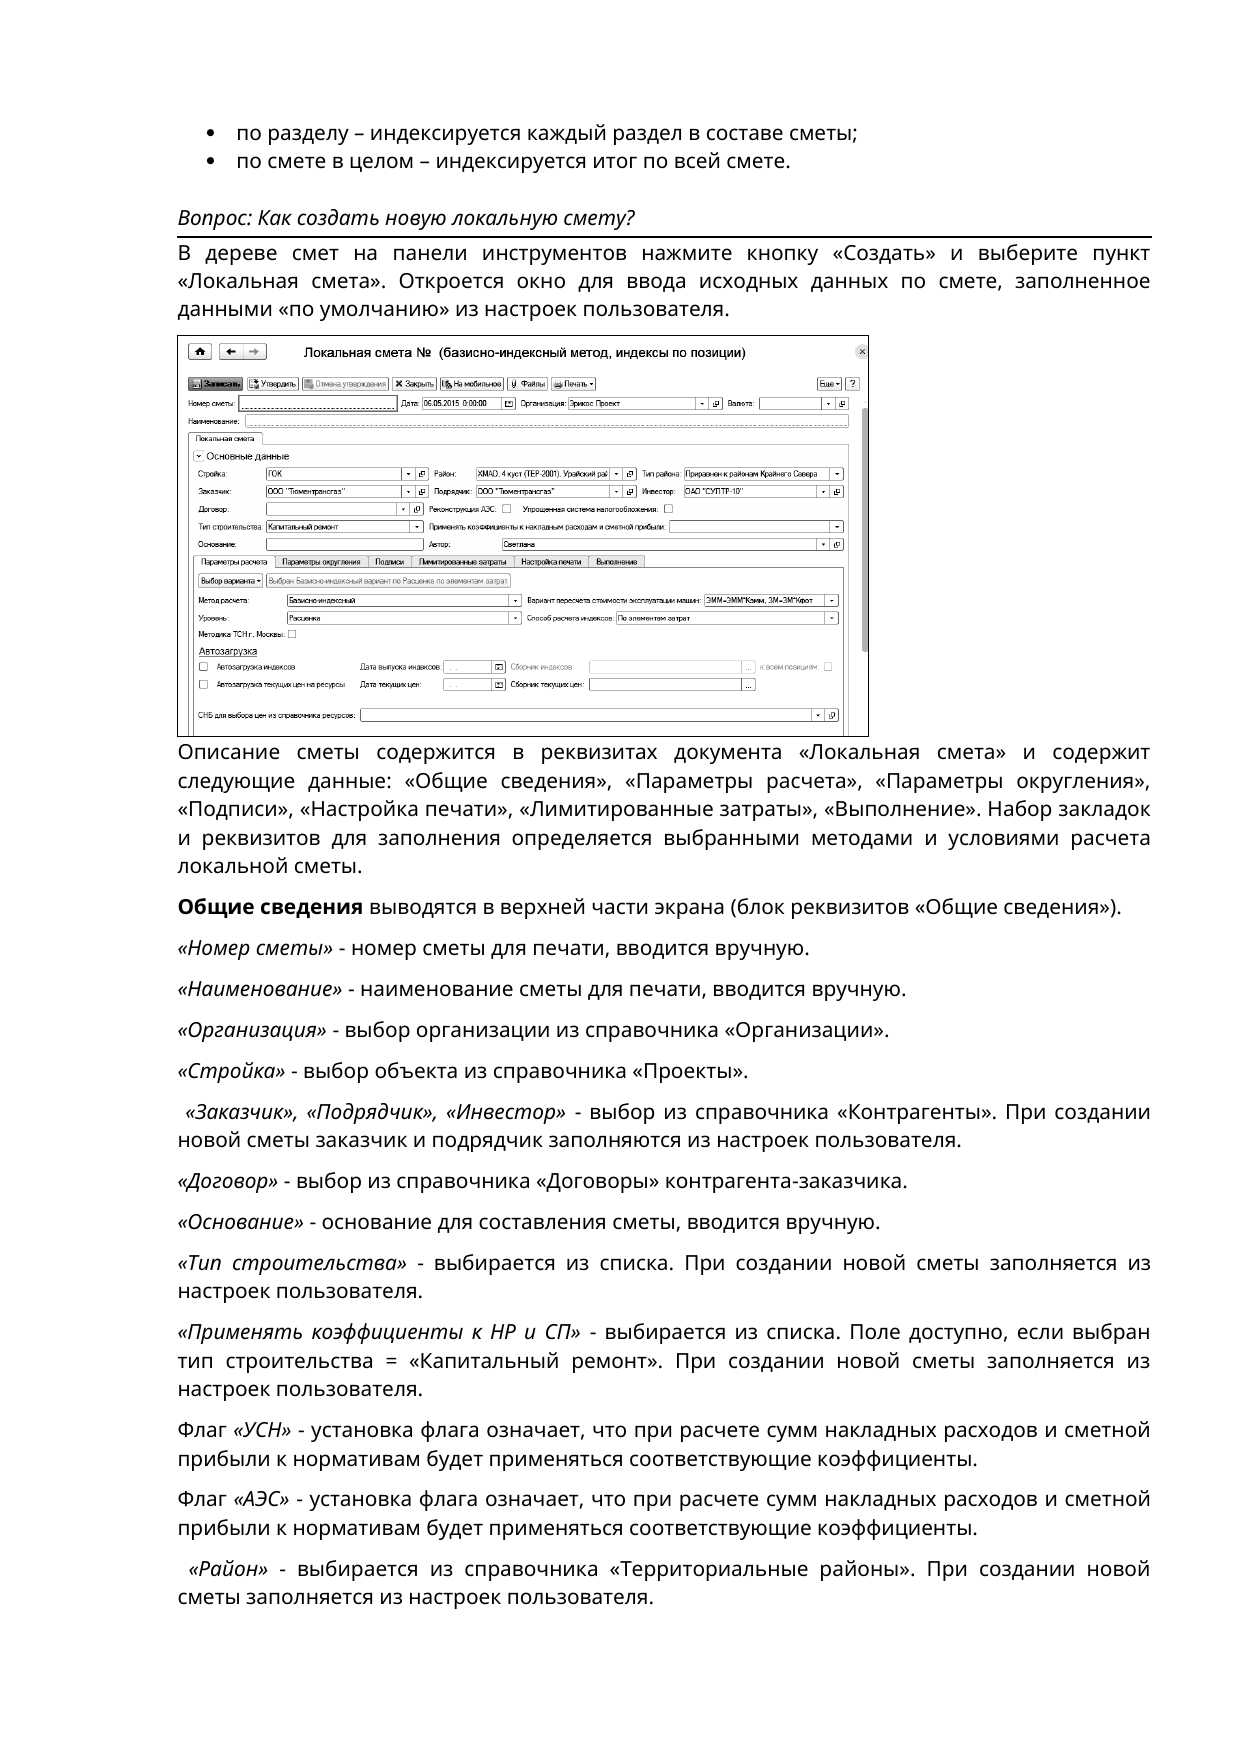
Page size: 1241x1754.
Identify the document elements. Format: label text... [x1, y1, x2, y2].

list по смете в целом – индексируется итог по всей смете. [207, 147, 1152, 175]
text «Основание» - основание для составления сметы, вводится вручную. [177, 1207, 1152, 1236]
text Флаг «АЭС» - установка флага означает, что при расчете сумм накладных расходов и сметной прибыли к нормативам будет применяться соответствующие коэффициенты. [177, 1484, 1152, 1541]
text Вопрос: Как создать новую локальную смету? [177, 203, 1152, 236]
text «Наименование» - наименование сметы для печати, вводится вручную. [177, 974, 1152, 1002]
text «Тип строительства» - выбирается из списка. При создании новой сметы заполняется из настроек пользователя. [177, 1248, 1152, 1305]
text «Номер сметы» - номер сметы для печати, вводится вручную. [177, 933, 1152, 961]
text В дереве смет на панели инструментов нажмите кнопку «Создать» и выберите пункт «Локальная смета». Откроется окно для ввода исходных данных по смете, заполненное данными «по умолчанию» из настроек пользователя. [177, 238, 1152, 323]
text Описание сметы содержится в реквизитах документа «Локальная смета» и содержит следующие данные: «Общие сведения», «Параметры расчета», «Параметры округления», «Подписи», «Настройка печати», «Лимитированные затраты», «Выполнение». Набор закладок и реквизитов для заполнения определяется выбранными методами и условиями расчета локальной сметы. [177, 737, 1152, 879]
text «Заказчик», «Подрядчик», «Инвестор» - выбор из справочника «Контрагенты». При создании новой сметы заказчик и подрядчик заполняются из настроек пользователя. [177, 1097, 1152, 1154]
text «Организация» - выбор организации из справочника «Организации». [177, 1015, 1152, 1043]
text Флаг «УСН» - установка флага означает, что при расчете сумм накладных расходов и сметной прибыли к нормативам будет применяться соответствующие коэффициенты. [177, 1415, 1152, 1472]
text Общие сведения выводятся в верхней части экрана (блок реквизитов «Общие сведения»). [177, 892, 1152, 921]
list по разделу – индексируется каждый раздел в составе сметы; [207, 118, 1152, 147]
text «Район» - выбирается из справочника «Территориальные районы». При создании новой сметы заполняется из настроек пользователя. [177, 1554, 1152, 1611]
text «Применять коэффициенты к НР и СП» - выбирается из списка. Поле доступно, если выбран тип строительства = «Капитальный ремонт». При создании новой сметы заполняется из настроек пользователя. [177, 1317, 1152, 1403]
text «Договор» - выбор из справочника «Договоры» контрагента-заказчика. [177, 1166, 1152, 1194]
text «Стройка» - выбор объекта из справочника «Проекты». [177, 1056, 1152, 1084]
